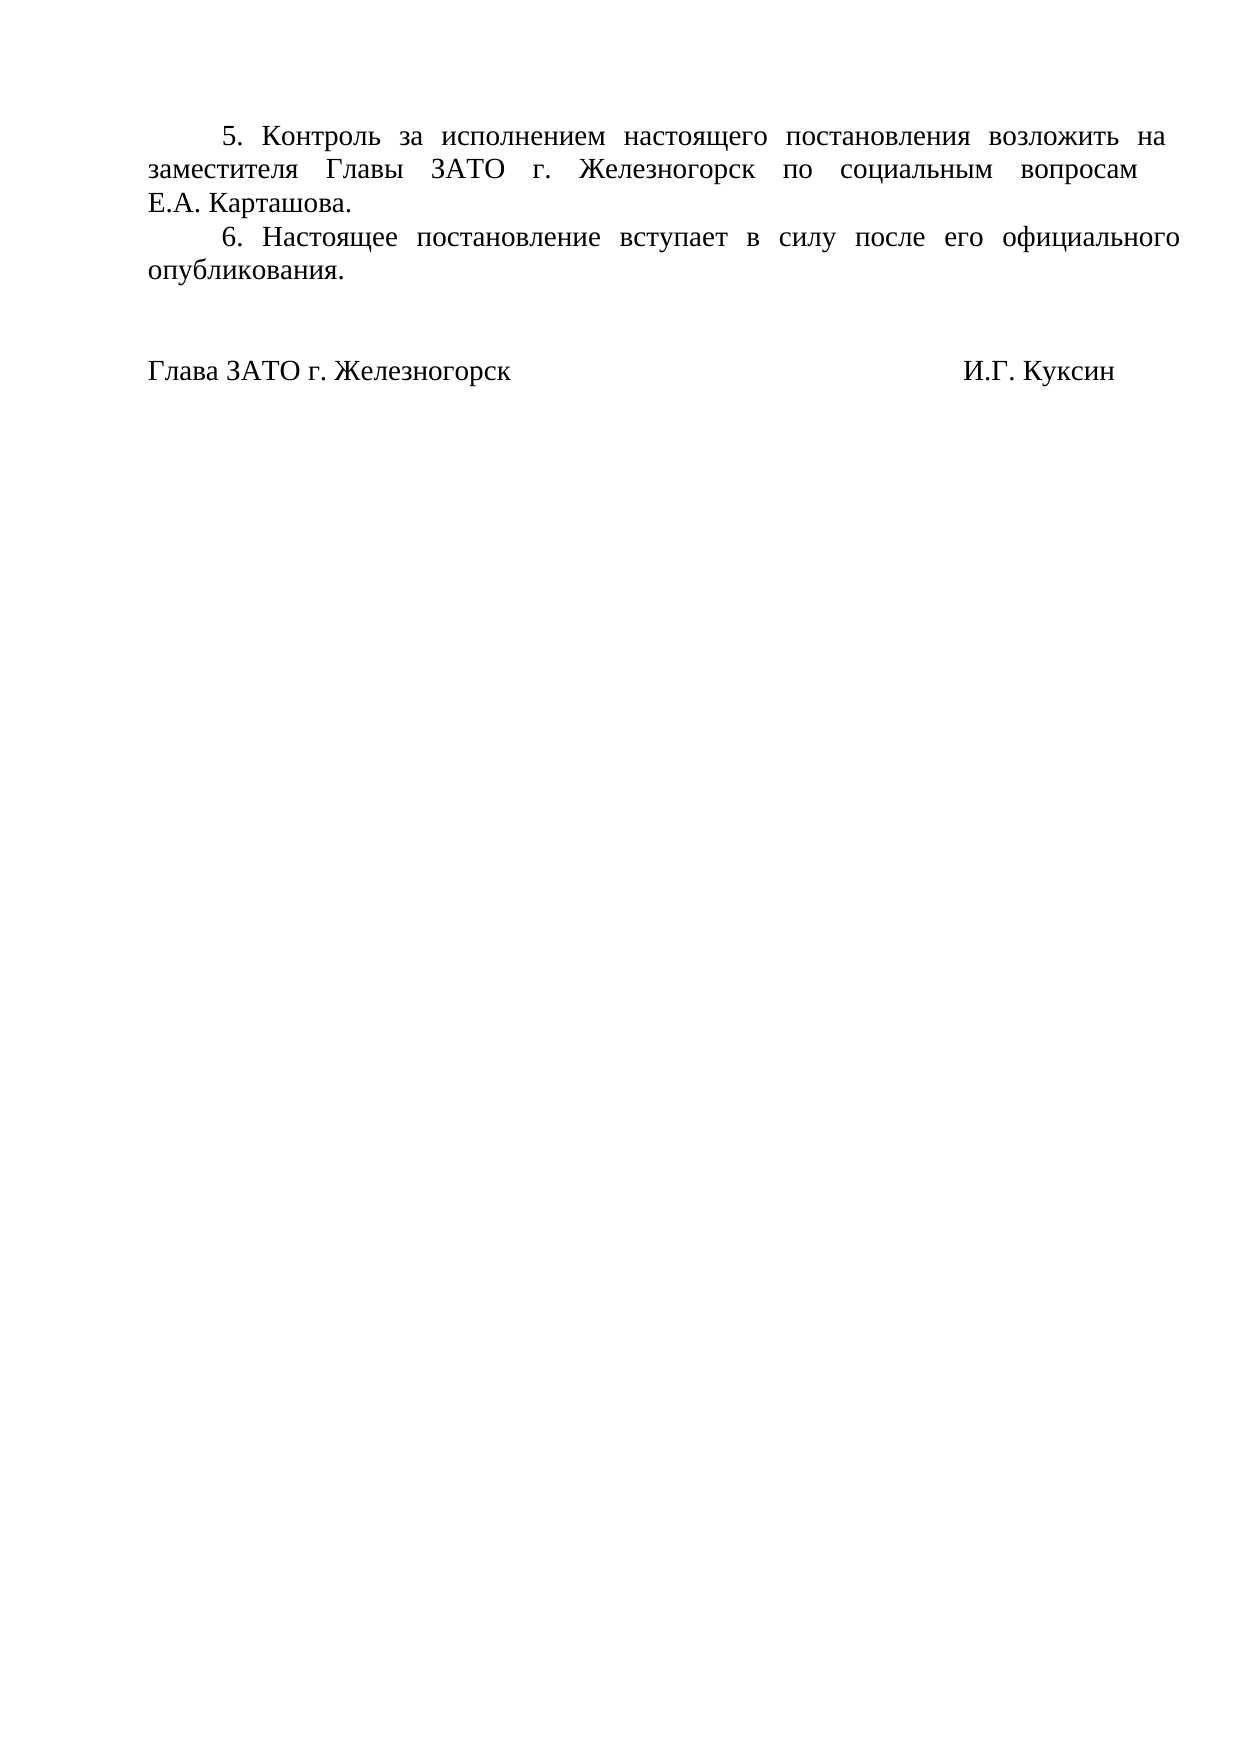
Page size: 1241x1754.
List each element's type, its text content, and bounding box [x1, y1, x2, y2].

text Глава ЗАТО г. Железногорск И.Г. Куксин [148, 353, 1181, 386]
text 5. Контроль за исполнением настоящего постановления возложить на заместителя Главы ЗАТО г. Железногорск по социальным вопросам Е.А. Карташова. [148, 118, 1166, 219]
text 6. Настоящее постановление вступает в силу после его официального опубликования. [148, 219, 1181, 286]
